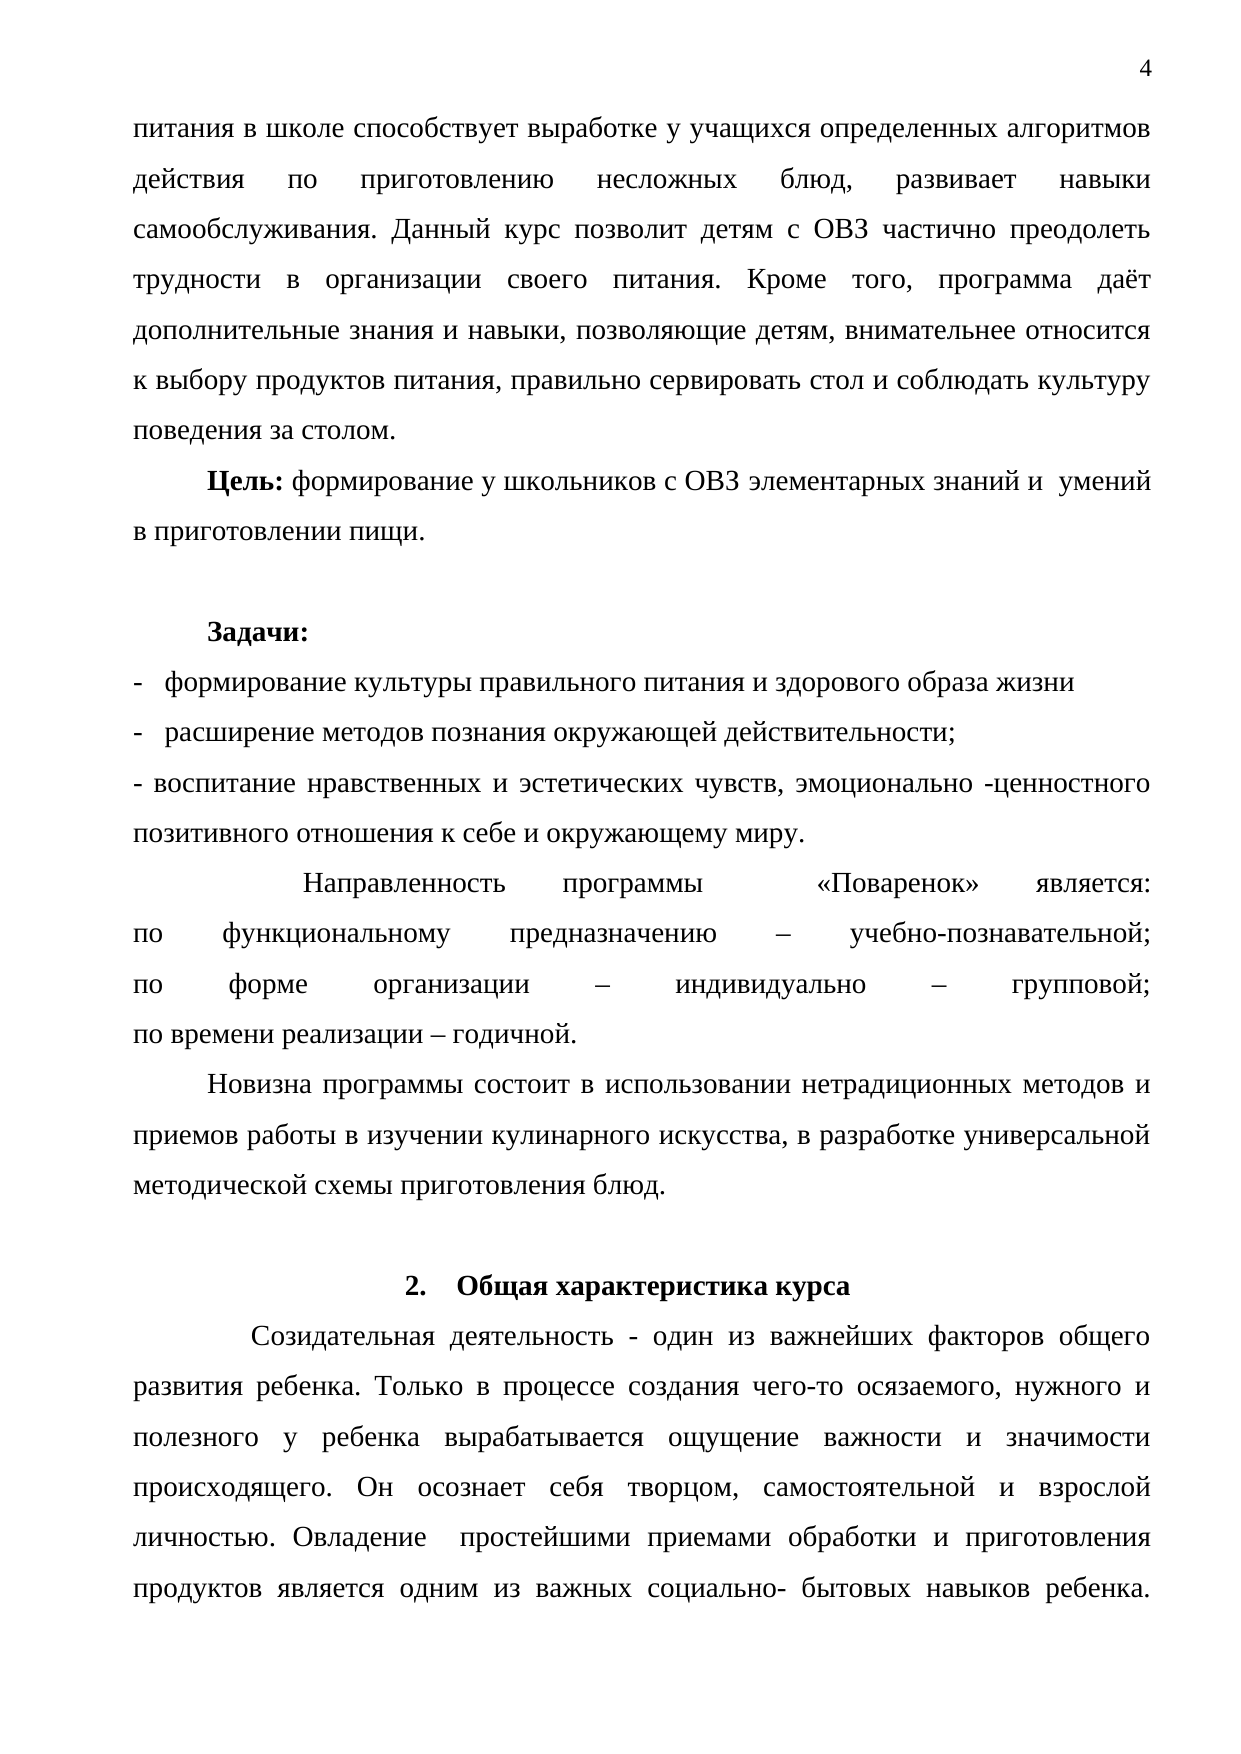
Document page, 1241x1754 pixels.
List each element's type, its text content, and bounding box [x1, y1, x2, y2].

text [133, 1318, 1152, 1603]
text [133, 111, 1152, 446]
text Задачи: [133, 614, 1152, 647]
text Цель: формирование у школьников с ОВЗ элементарных знаний и умений в приготовлении пищи. [133, 463, 1152, 547]
text Направленность программы «Поваренок» является: по функциональному предназначению – учебно-познавательной; по форме организации – индивидуально – групповой; по времени реализации – годичной. [133, 865, 1152, 1050]
text - расширение методов познания окружающей действительности; [133, 714, 1152, 748]
text Новизна программы состоит в использовании нетрадиционных методов и приемов работы в изучении кулинарного искусства, в разработке универсальной методической схемы приготовления блюд. [133, 1067, 1152, 1201]
text - формирование культуры правильного питания и здорового образа жизни [133, 664, 1152, 698]
list Общая характеристика курса [103, 1268, 1152, 1301]
text - воспитание нравственных и эстетических чувств, эмоционально -ценностного позитивного отношения к себе и окружающему миру. [133, 765, 1152, 848]
